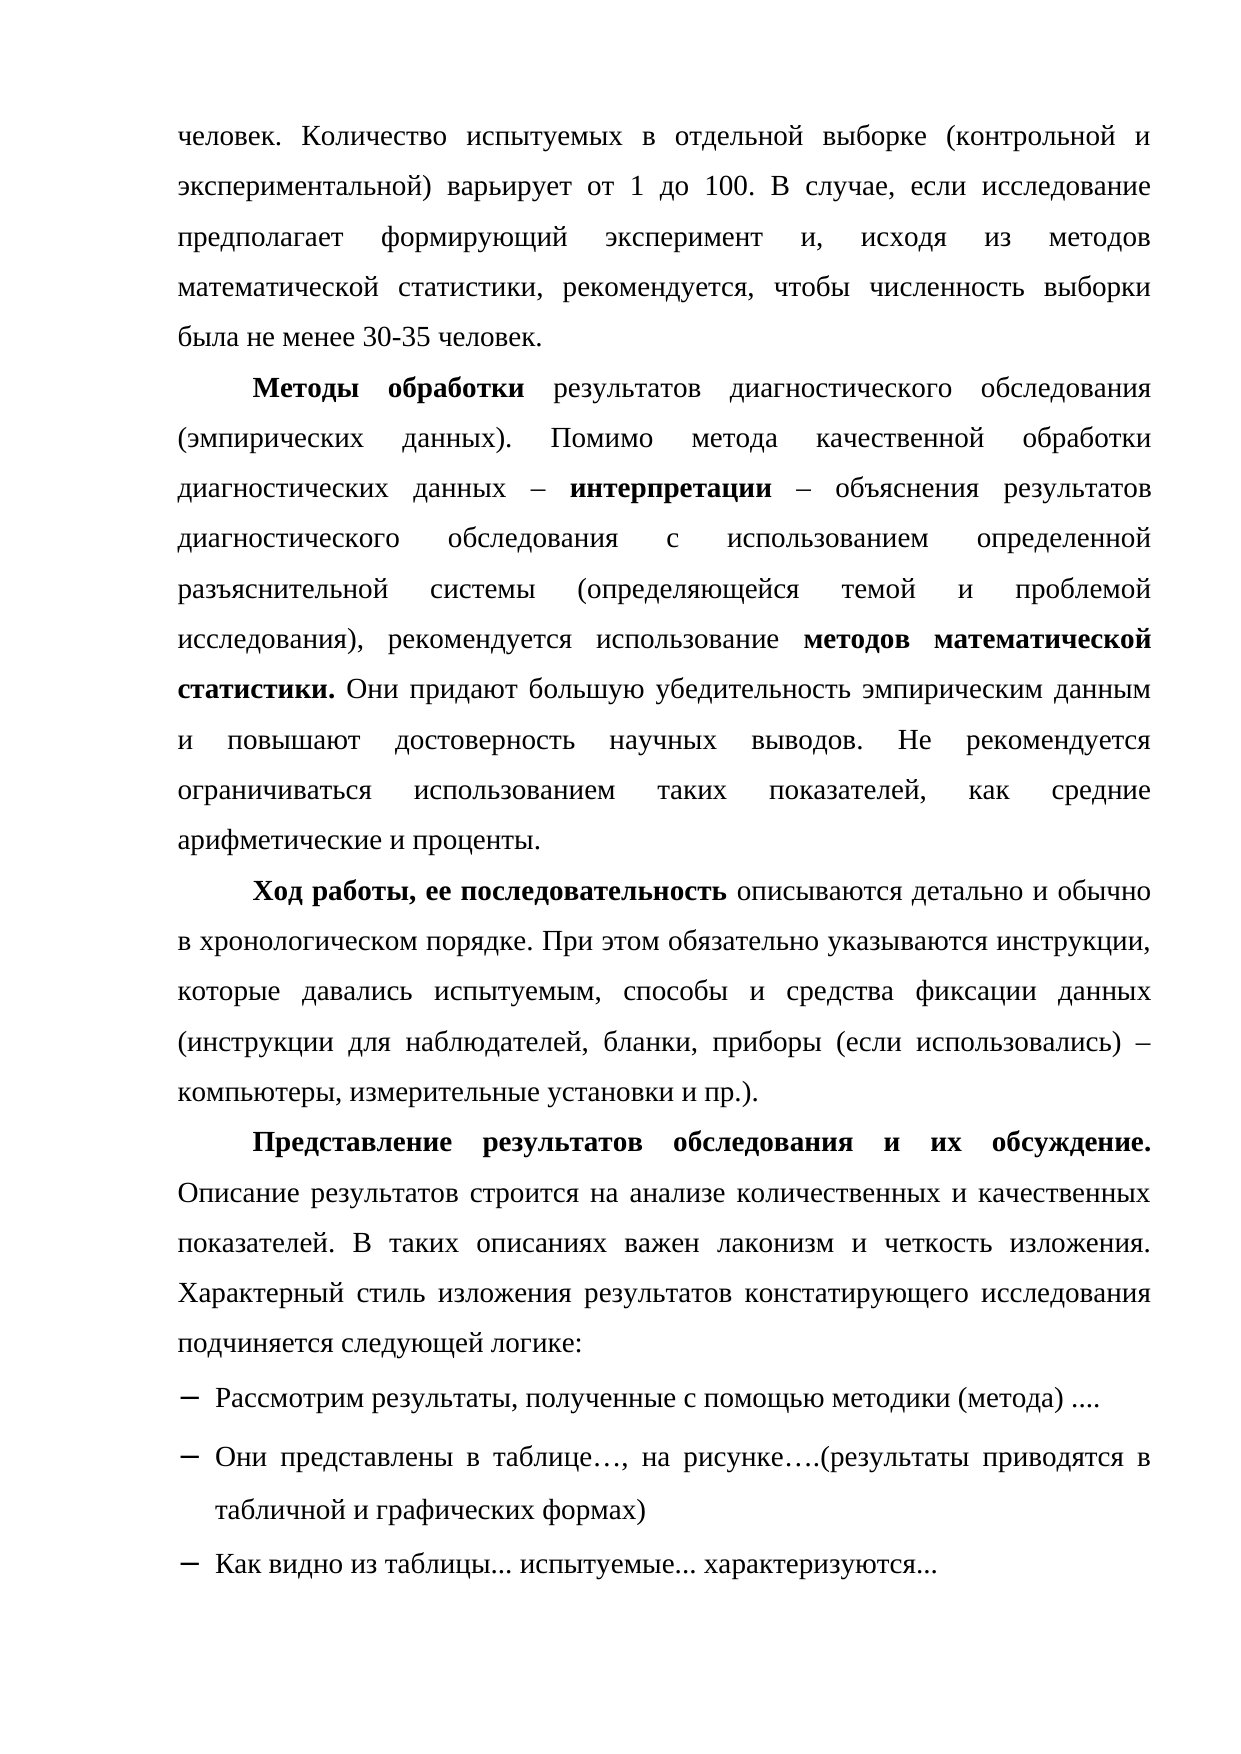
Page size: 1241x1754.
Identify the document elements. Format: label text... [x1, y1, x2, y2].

list Как видно из таблицы... испытуемые... характеризуются... [177, 1542, 1152, 1582]
list Рассмотрим результаты, полученные с помощью методики (метода) .... [177, 1376, 1152, 1416]
text Ход работы, ее последовательность описываются детально и обычно в хронологическом порядке. При этом обязательно указываются инструкции, которые давались испытуемым, способы и средства фиксации данных (инструкции для наблюдателей, бланки, приборы (если использовались) – компьютеры, измерительные установки и пр.). [177, 873, 1152, 1108]
text Методы обработки результатов диагностического обследования (эмпирических данных). Помимо метода качественной обработки диагностических данных – интерпретации – объяснения результатов диагностического обследования с использованием определенной разъяснительной системы (определяющейся темой и проблемой исследования), рекомендуется использование методов математической статистики. Они придают большую убедительность эмпирическим данным и повышают достоверность научных выводов. Не рекомендуется ограничиваться использованием таких показателей, как средние арифметические и проценты. [177, 370, 1152, 856]
text Представление результатов обследования и их обсуждение. Описание результатов строится на анализе количественных и качественных показателей. В таких описаниях важен лаконизм и четкость изложения. Характерный стиль изложения результатов констатирующего исследования подчиняется следующей логике: [177, 1124, 1152, 1359]
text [177, 118, 1152, 353]
list Они представлены в таблице…, на рисунке….(результаты приводятся в табличной и графических формах) [177, 1435, 1152, 1525]
